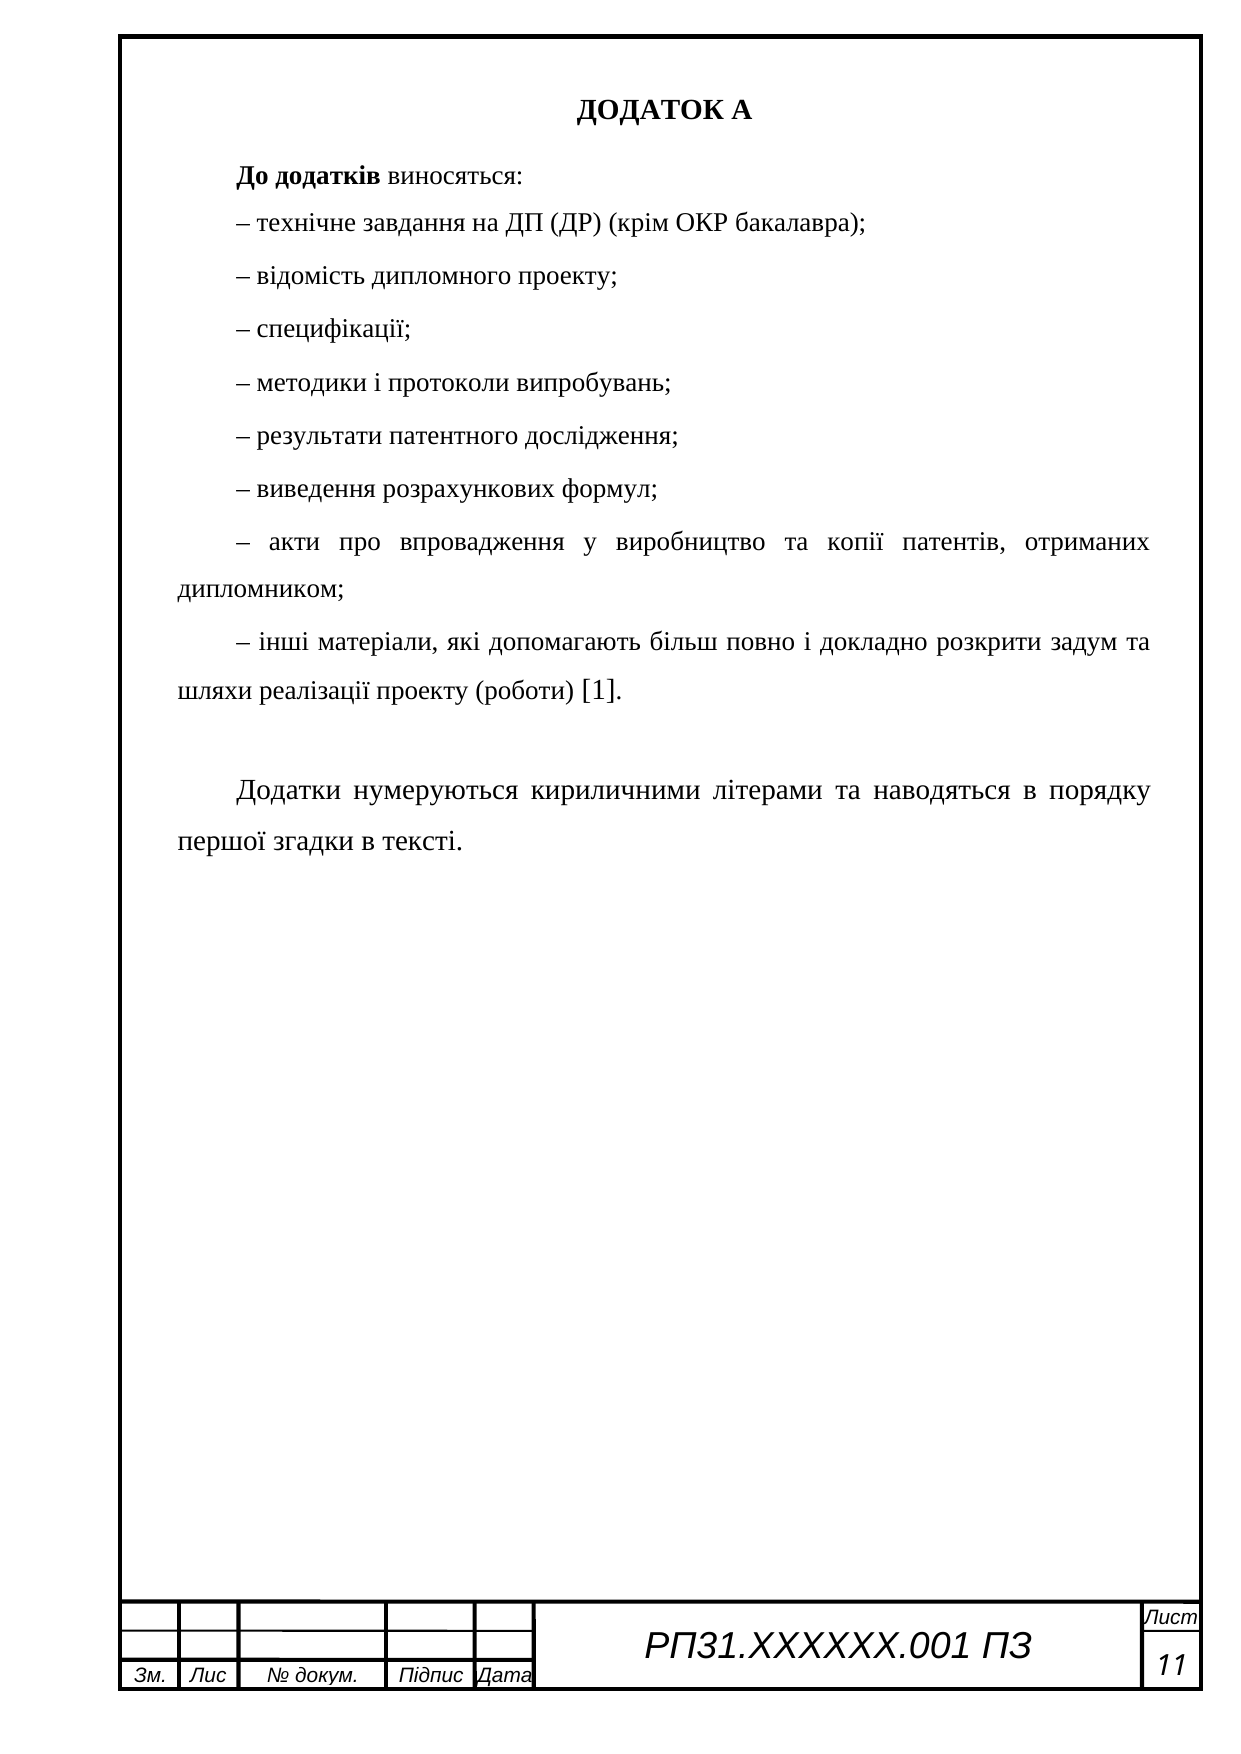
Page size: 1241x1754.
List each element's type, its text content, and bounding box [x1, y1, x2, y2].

text – методики і протоколи випробувань; [177, 366, 1152, 397]
text – технічне завдання на ДП (ДР) (крім ОКР бакалавра); [177, 206, 1152, 237]
text – результати патентного дослідження; [177, 419, 1152, 450]
text – інші матеріали, які допомагають більш повно і докладно розкрити задум та шляхи реалізації проекту (роботи). [177, 625, 1152, 705]
text Додаток А [177, 92, 1152, 126]
text – акти про впровадження у виробництво та копії патентів, отриманих дипломником; [177, 525, 1152, 603]
text Додатки нумеруються кириличними літерами та наводяться в порядку першої згадки в тексті. [177, 772, 1152, 856]
text – виведення розрахункових формул; [177, 472, 1152, 503]
text – відомість дипломного проекту; [177, 259, 1152, 290]
text До додатків виносяться: [177, 159, 1152, 190]
text – специфікації; [177, 312, 1152, 343]
